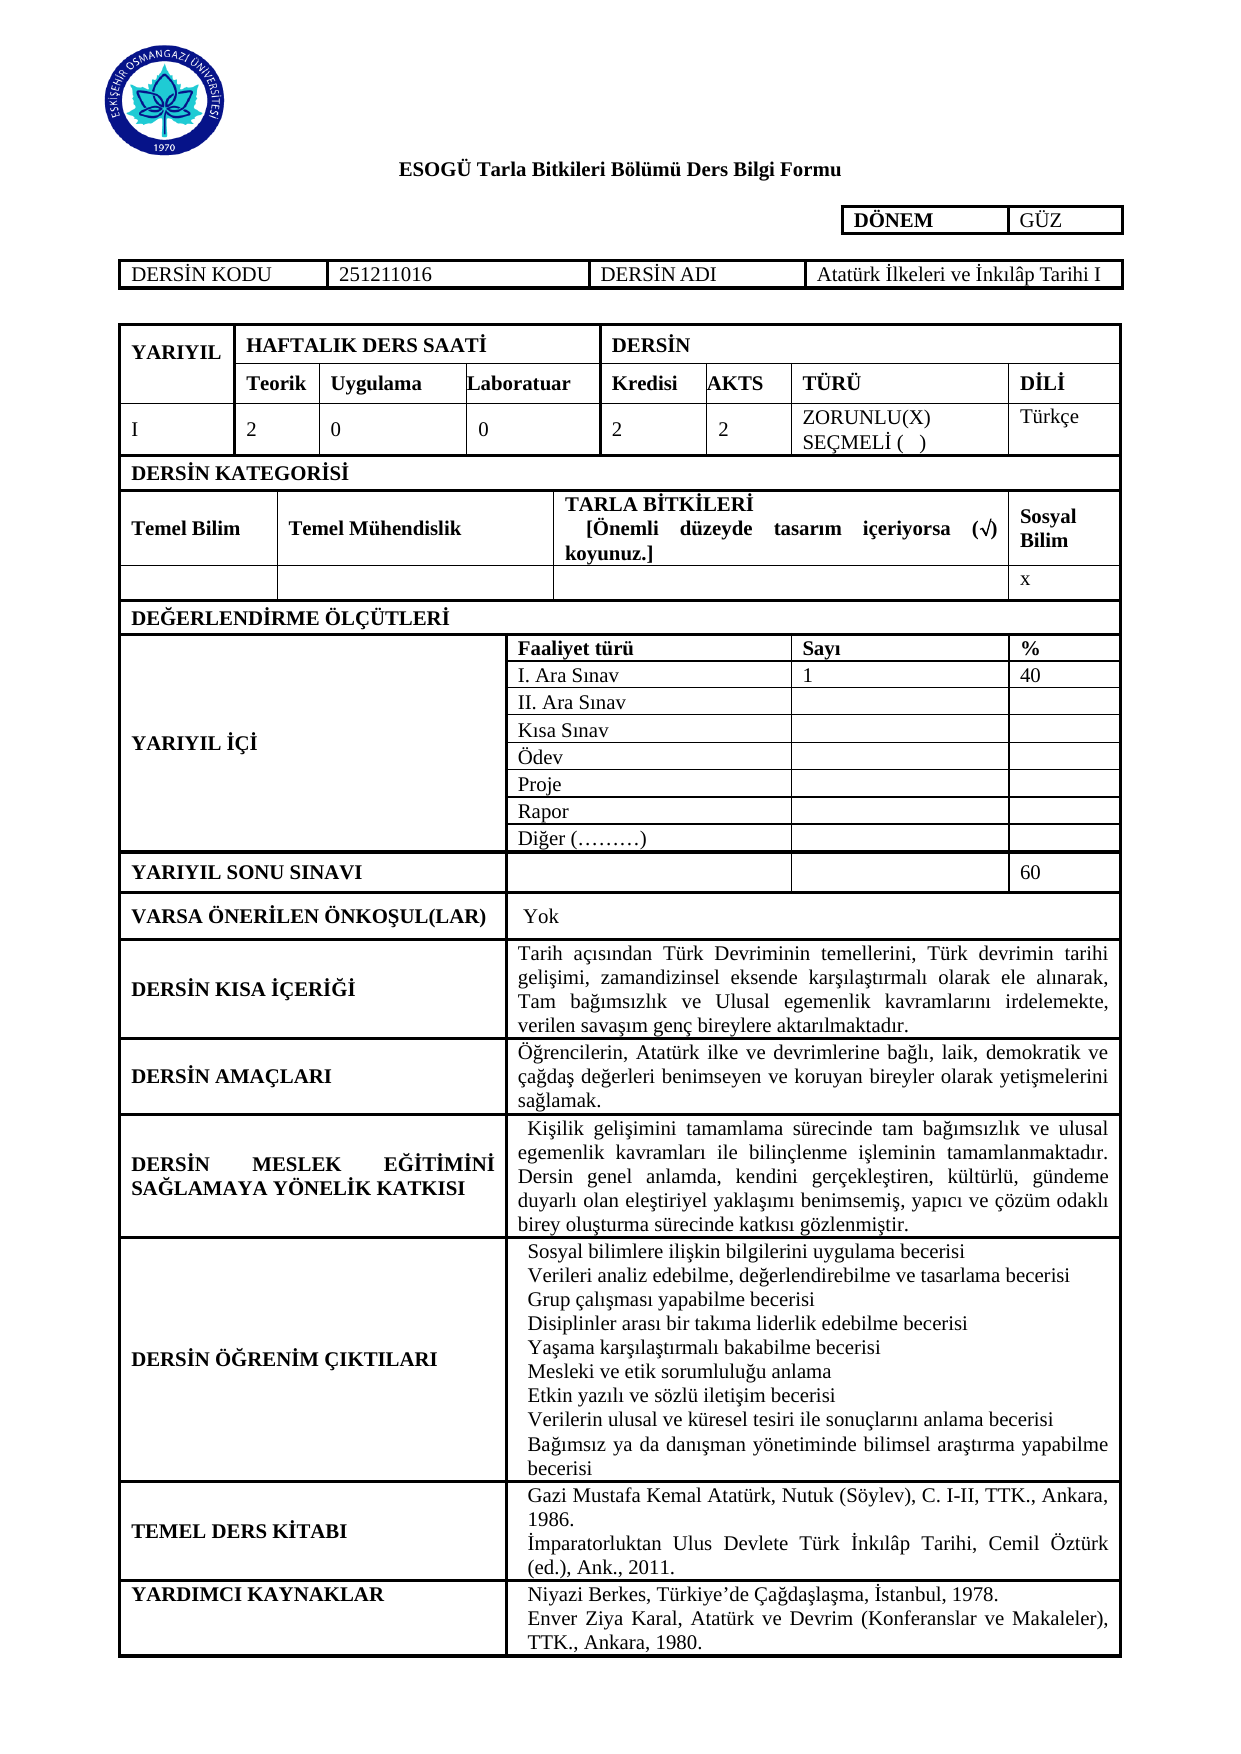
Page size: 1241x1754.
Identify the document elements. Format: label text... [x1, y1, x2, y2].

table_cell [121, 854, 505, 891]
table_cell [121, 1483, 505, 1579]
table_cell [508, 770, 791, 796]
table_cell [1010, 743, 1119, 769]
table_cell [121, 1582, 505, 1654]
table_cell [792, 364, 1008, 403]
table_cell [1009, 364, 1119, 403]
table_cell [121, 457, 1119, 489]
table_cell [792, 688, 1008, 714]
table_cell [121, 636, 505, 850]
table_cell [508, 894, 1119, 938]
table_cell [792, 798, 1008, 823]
picture [92, 1, 246, 202]
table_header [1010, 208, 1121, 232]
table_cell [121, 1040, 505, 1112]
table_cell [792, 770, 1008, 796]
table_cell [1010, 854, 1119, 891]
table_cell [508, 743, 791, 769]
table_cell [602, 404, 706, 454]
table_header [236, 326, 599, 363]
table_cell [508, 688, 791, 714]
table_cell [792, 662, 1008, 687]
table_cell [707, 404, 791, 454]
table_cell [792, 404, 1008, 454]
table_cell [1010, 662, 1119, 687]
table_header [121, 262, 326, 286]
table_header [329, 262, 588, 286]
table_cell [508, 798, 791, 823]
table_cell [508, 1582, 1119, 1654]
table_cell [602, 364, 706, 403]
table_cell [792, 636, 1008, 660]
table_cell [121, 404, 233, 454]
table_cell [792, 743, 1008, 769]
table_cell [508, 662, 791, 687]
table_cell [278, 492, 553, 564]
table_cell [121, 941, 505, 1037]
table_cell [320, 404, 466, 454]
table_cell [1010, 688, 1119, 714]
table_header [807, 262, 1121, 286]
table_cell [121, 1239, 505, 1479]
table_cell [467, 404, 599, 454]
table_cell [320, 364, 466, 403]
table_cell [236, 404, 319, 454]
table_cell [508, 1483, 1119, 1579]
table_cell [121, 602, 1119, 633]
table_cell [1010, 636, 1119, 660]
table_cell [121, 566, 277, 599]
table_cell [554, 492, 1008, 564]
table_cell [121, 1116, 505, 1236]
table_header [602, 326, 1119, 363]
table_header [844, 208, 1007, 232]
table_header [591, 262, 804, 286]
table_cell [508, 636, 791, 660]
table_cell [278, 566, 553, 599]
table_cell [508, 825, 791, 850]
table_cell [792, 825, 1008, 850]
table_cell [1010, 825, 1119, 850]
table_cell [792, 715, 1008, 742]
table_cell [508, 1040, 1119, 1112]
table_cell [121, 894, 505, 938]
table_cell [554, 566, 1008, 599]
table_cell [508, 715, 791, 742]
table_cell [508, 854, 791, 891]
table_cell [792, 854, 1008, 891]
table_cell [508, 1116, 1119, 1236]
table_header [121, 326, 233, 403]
text ESOGÜ Tarla Bitkileri Bölümü Ders Bilgi Formu [246, 157, 1122, 181]
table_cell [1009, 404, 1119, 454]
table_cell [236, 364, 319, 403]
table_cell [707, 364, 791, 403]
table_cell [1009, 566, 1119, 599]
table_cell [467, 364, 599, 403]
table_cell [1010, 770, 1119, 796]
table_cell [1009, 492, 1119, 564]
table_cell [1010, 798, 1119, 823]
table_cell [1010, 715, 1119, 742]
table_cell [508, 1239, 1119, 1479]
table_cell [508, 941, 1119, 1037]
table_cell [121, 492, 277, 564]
